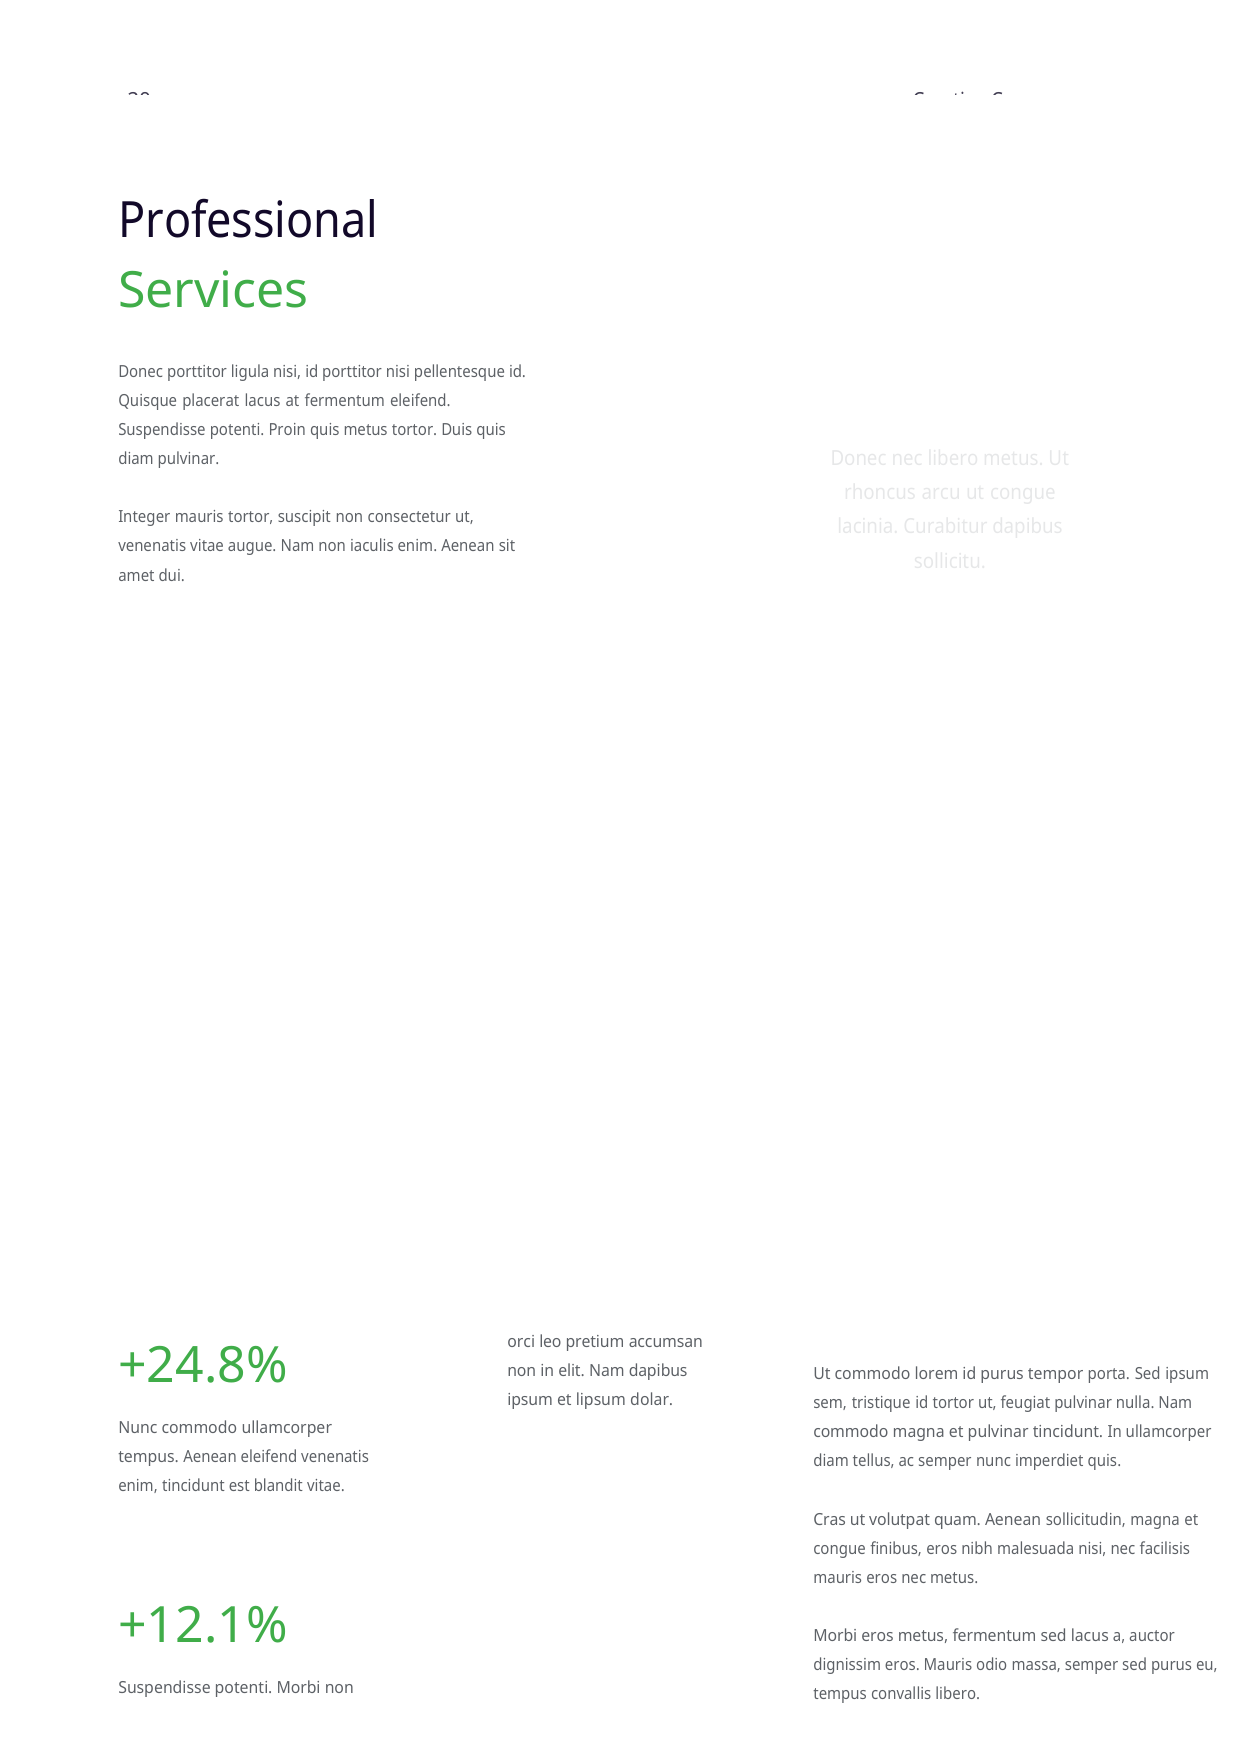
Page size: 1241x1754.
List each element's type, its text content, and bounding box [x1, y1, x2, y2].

text Donec nec libero metus. Ut rhoncus arcu ut congue lacinia. Curabitur dapibus sollicitu. [814, 443, 1085, 574]
text Integer mauris tortor, suscipit non consectetur ut, venenatis vitae augue. Nam non iaculis enim. Aenean sit amet dui. [118, 505, 531, 586]
subtitle Professional Services [118, 184, 540, 322]
text Suspendisse potenti. Morbi non orci leo pretium accumsan non in elit. Nam dapibus ipsum et lipsum dolar. [507, 1329, 736, 1410]
text Nunc commodo ullamcorper tempus. Aenean eleifend venenatis enim, tincidunt est blandit vitae. [118, 1415, 385, 1496]
subtitle +12.1% [118, 1589, 385, 1657]
text Cras ut volutpat quam. Aenean sollicitudin, magna et congue finibus, eros nibh malesuada nisi, nec facilisis mauris eros nec metus. [813, 1507, 1240, 1588]
text Ut commodo lorem id purus tempor porta. Sed ipsum sem, tristique id tortor ut, feugiat pulvinar nulla. Nam commodo magna et pulvinar tincidunt. In ullamcorper diam tellus, ac semper nunc imperdiet quis. [813, 1362, 1239, 1471]
subtitle +24.8% [118, 1329, 385, 1397]
text Morbi eros metus, fermentum sed lacus a, auctor dignissim eros. Mauris odio massa, semper sed purus eu, tempus convallis libero. [813, 1624, 1240, 1705]
text Donec porttitor ligula nisi, id porttitor nisi pellentesque id. Quisque placerat lacus at fermentum eleifend. Suspendisse potenti. Proin quis metus tortor. Duis quis diam pulvinar. [118, 359, 531, 469]
